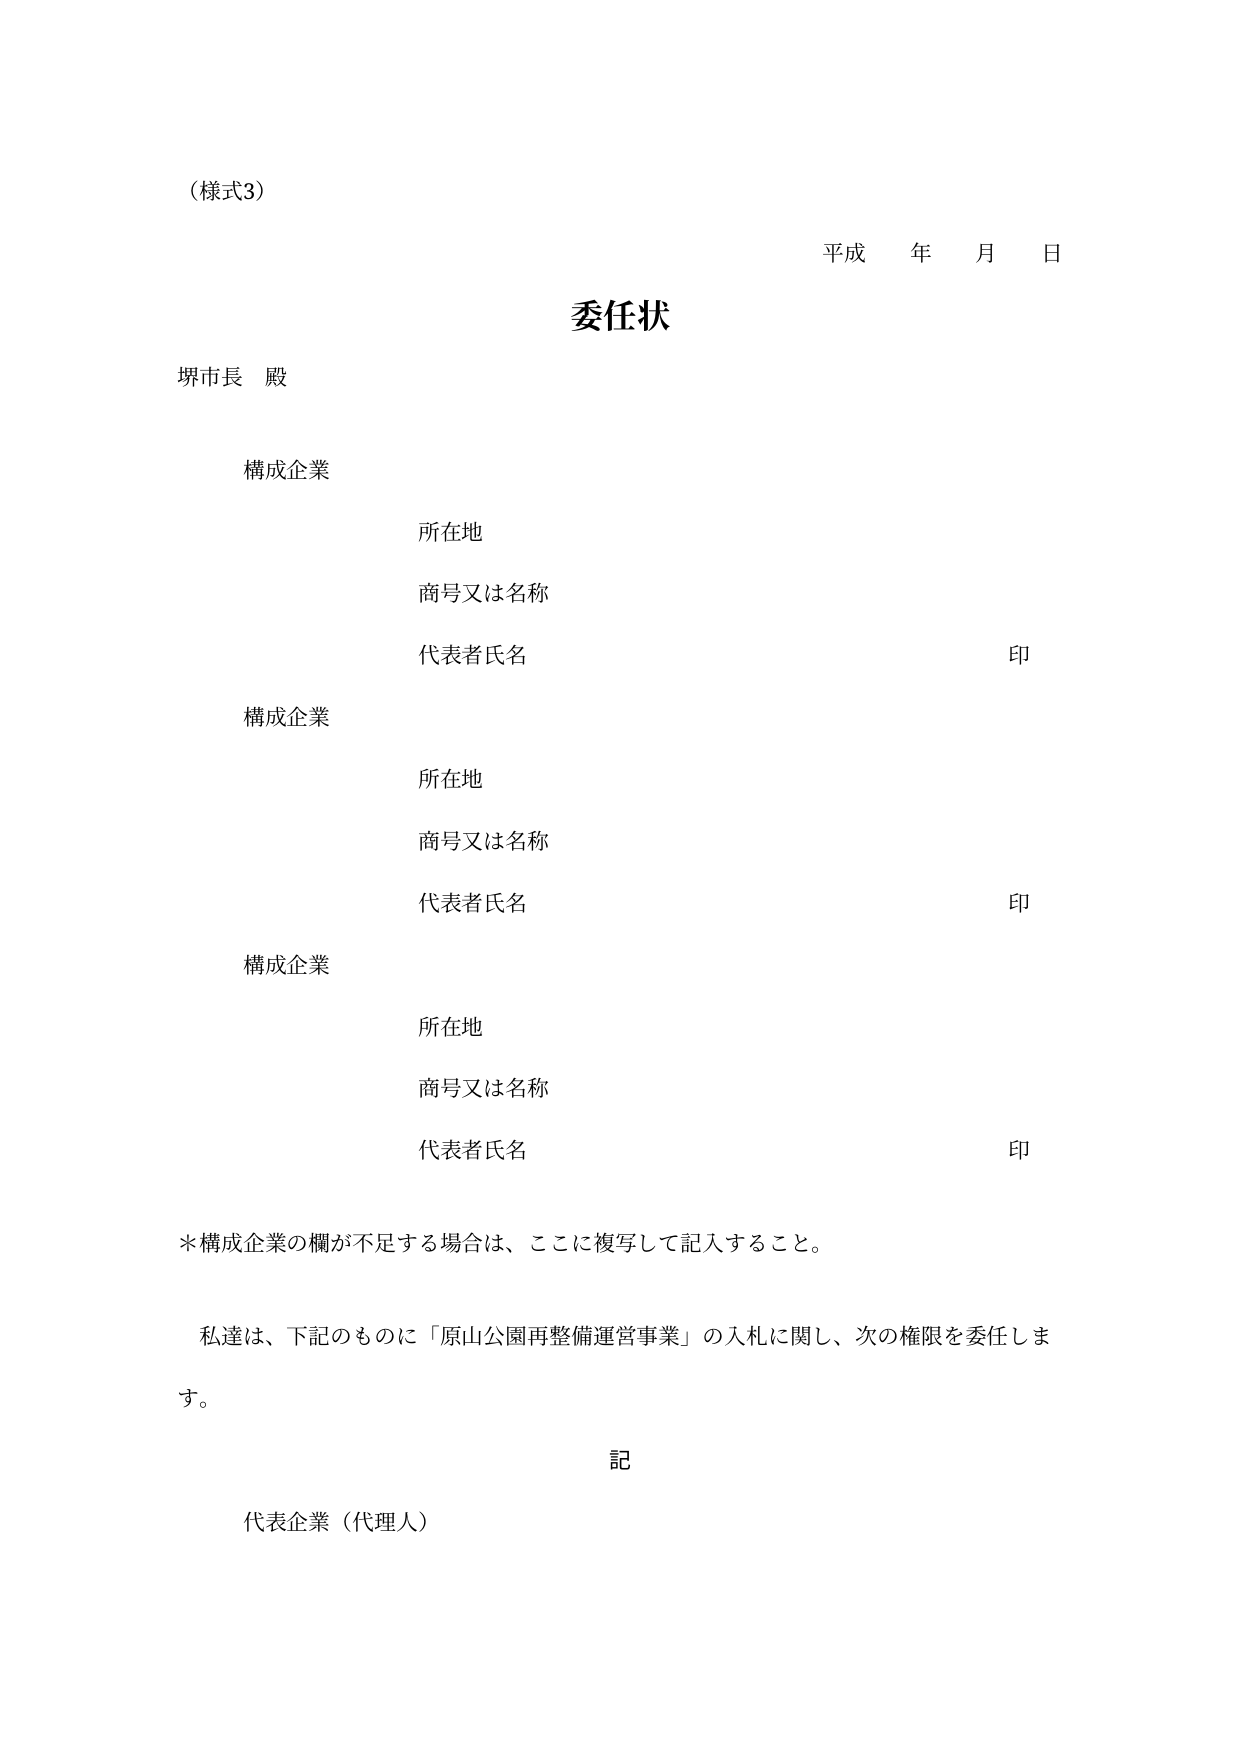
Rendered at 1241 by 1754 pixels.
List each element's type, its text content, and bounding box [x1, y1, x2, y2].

text 商号又は名称 [177, 809, 1063, 871]
text 構成企業 [243, 438, 1063, 499]
text 記 [177, 1428, 1063, 1489]
text 構成企業 [177, 933, 1063, 994]
text 所在地 [177, 747, 1063, 809]
text 私達は、下記のものに「原山公園再整備運営事業」の入札に関し、次の権限を委任します。 [177, 1304, 1063, 1428]
text 代表者氏名 印 [177, 871, 1063, 933]
text 堺市長 殿 [177, 345, 1063, 407]
text ＊構成企業の欄が不足する場合は、ここに複写して記入すること。 [177, 1211, 1063, 1273]
text 商号又は名称 [177, 1056, 1063, 1118]
text 代表者氏名 印 [177, 1118, 1063, 1180]
text 代表企業（代理人） [177, 1489, 1063, 1551]
text 平成 年 月 日 [177, 221, 1063, 283]
text 所在地 [177, 994, 1063, 1056]
text 代表者氏名 印 [177, 623, 1063, 685]
subtitle 委任状 [177, 283, 1063, 345]
text 構成企業 [177, 685, 1063, 747]
text 商号又は名称 [177, 561, 1063, 623]
text 所在地 [177, 499, 1063, 561]
